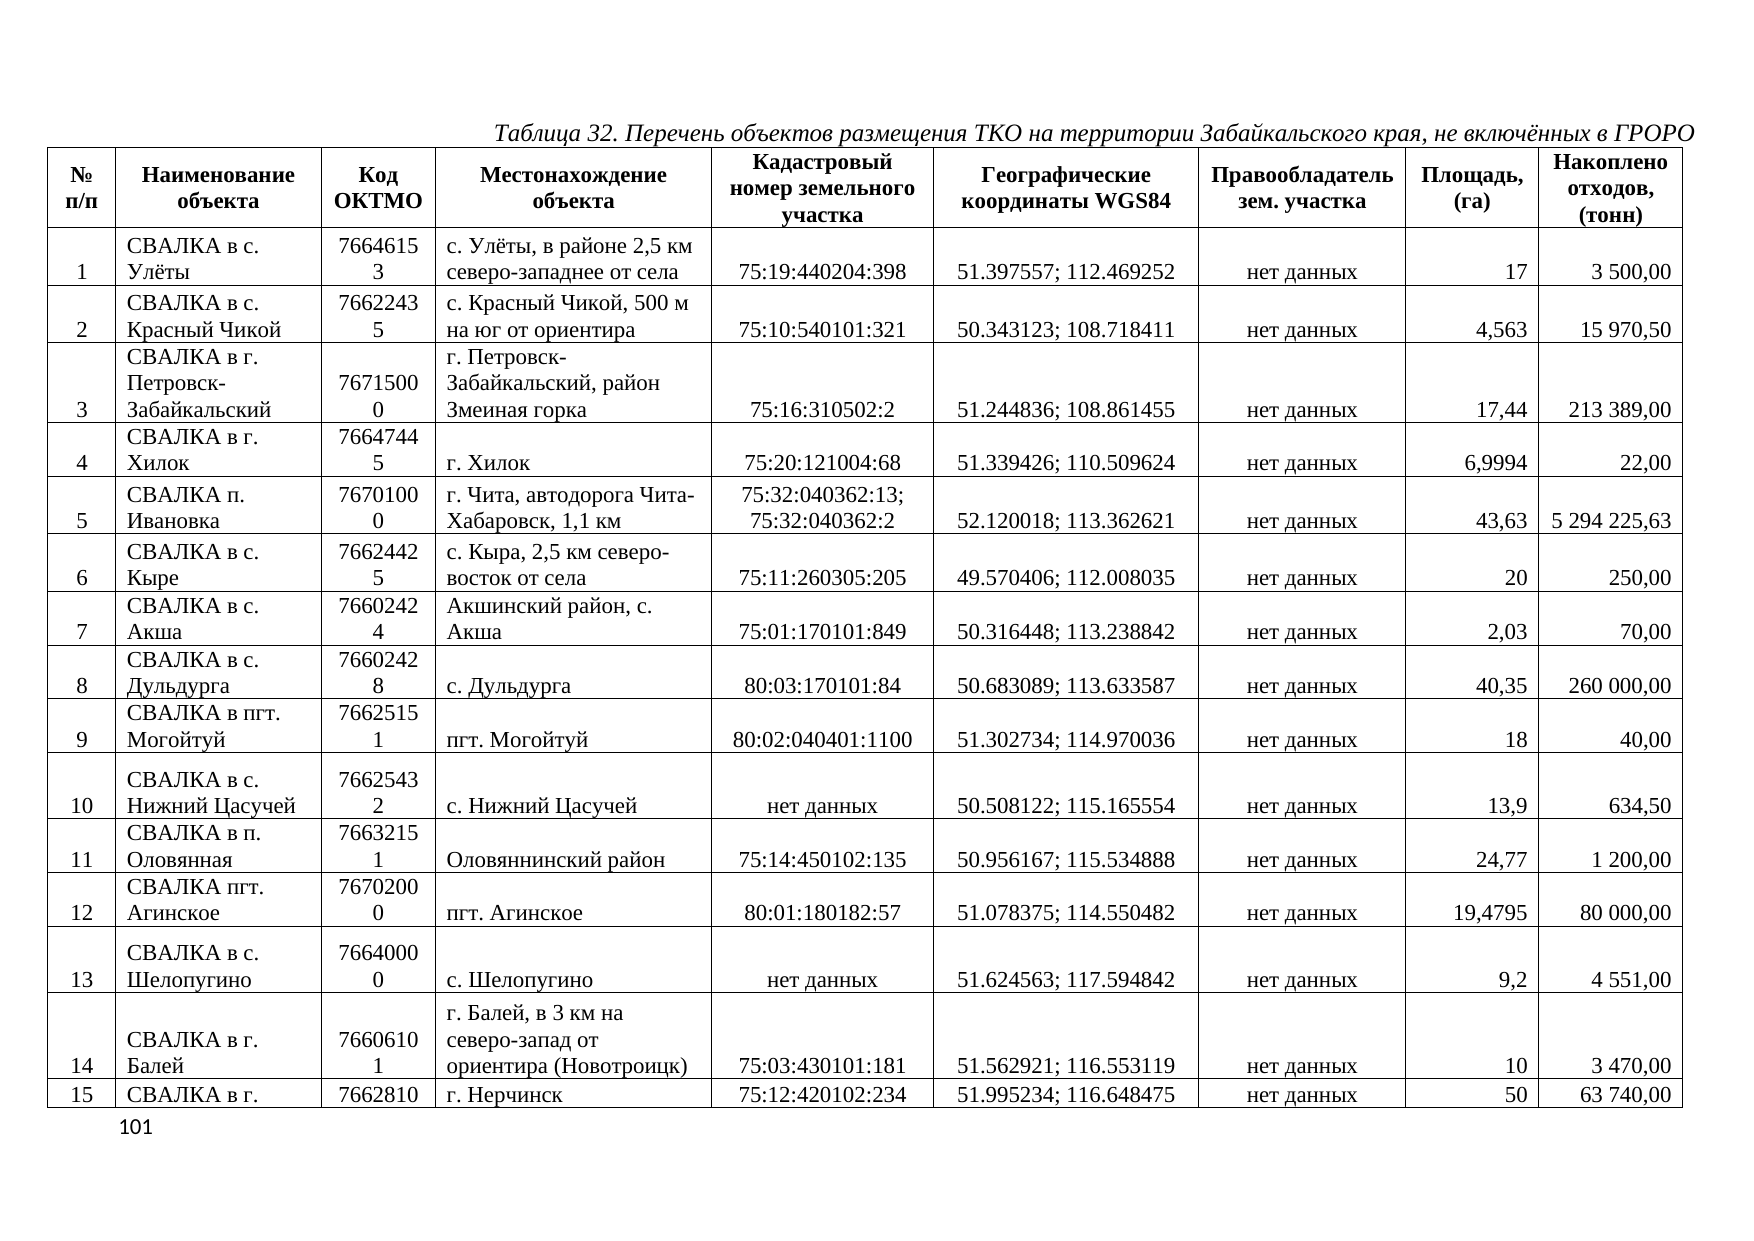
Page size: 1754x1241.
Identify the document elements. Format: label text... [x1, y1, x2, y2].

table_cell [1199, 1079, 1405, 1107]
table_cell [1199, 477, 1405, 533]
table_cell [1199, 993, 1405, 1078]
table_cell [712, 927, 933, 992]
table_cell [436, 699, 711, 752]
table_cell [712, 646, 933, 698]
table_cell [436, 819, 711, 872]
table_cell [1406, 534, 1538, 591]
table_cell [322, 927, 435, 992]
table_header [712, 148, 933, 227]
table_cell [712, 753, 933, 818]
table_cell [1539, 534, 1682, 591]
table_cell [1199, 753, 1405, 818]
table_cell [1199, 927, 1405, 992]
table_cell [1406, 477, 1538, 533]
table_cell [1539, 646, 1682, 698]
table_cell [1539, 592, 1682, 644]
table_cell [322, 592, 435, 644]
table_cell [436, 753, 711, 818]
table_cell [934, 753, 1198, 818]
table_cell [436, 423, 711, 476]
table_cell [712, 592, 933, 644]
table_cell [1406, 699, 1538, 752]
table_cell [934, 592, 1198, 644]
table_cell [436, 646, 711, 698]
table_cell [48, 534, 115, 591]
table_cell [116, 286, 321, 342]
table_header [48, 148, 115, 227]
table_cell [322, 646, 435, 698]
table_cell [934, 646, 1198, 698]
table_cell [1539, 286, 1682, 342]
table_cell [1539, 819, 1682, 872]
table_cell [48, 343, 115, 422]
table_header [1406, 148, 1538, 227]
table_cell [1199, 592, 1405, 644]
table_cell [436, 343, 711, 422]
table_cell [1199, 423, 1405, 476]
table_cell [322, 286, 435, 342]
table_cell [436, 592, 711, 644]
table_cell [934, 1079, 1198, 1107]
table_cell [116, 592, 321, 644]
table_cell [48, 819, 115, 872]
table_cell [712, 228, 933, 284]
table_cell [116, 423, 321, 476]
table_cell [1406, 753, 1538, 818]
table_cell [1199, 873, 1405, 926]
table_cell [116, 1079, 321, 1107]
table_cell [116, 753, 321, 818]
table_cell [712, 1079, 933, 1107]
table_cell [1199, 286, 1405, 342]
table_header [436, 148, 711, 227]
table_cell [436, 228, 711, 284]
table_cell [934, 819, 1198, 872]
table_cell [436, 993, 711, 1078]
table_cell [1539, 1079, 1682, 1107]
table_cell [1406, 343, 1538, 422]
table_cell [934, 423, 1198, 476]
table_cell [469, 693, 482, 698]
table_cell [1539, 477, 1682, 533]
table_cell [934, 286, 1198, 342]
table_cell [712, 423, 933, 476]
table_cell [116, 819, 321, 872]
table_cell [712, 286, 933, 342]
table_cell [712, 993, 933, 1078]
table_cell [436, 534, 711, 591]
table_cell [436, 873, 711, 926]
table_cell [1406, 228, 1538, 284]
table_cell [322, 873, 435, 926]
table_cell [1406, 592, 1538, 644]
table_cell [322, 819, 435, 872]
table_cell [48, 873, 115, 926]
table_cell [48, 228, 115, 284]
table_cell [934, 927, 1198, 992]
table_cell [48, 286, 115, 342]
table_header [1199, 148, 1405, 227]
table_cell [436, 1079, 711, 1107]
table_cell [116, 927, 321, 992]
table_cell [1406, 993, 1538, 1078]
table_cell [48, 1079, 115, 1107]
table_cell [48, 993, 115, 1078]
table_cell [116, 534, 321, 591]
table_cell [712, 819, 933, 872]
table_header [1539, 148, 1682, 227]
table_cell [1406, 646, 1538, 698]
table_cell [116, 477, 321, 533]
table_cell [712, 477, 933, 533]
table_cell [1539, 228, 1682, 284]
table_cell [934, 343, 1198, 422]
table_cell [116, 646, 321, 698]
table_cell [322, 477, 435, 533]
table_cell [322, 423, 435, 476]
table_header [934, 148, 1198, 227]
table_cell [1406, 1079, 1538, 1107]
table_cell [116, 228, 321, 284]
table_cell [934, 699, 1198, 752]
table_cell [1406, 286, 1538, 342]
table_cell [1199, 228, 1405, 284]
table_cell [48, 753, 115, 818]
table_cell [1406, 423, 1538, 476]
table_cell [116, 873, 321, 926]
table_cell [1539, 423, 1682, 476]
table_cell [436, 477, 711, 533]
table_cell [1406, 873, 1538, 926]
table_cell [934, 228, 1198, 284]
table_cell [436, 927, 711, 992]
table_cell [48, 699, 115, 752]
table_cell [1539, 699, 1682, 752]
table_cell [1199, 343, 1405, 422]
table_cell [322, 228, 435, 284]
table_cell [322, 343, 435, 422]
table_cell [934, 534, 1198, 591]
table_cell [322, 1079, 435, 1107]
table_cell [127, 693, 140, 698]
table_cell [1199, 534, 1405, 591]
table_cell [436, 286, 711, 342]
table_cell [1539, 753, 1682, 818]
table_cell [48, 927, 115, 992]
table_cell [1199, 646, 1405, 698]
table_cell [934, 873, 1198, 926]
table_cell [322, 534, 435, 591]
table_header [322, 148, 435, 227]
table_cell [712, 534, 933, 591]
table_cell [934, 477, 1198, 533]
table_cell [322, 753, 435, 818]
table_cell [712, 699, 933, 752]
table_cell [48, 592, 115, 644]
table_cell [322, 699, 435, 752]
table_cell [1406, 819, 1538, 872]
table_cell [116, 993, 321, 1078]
text Таблица 32. Перечень объектов размещения ТКО на территории Забайкальского края, не включённых в ГРОРО [59, 118, 1695, 147]
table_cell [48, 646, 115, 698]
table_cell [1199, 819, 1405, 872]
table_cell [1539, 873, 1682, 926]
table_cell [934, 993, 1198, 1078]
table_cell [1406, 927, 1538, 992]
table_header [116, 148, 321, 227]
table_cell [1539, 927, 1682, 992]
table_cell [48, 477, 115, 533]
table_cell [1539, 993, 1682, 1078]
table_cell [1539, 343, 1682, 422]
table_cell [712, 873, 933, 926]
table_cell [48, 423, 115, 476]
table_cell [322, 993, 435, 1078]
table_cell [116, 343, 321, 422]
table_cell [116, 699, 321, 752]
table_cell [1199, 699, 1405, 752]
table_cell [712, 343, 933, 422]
